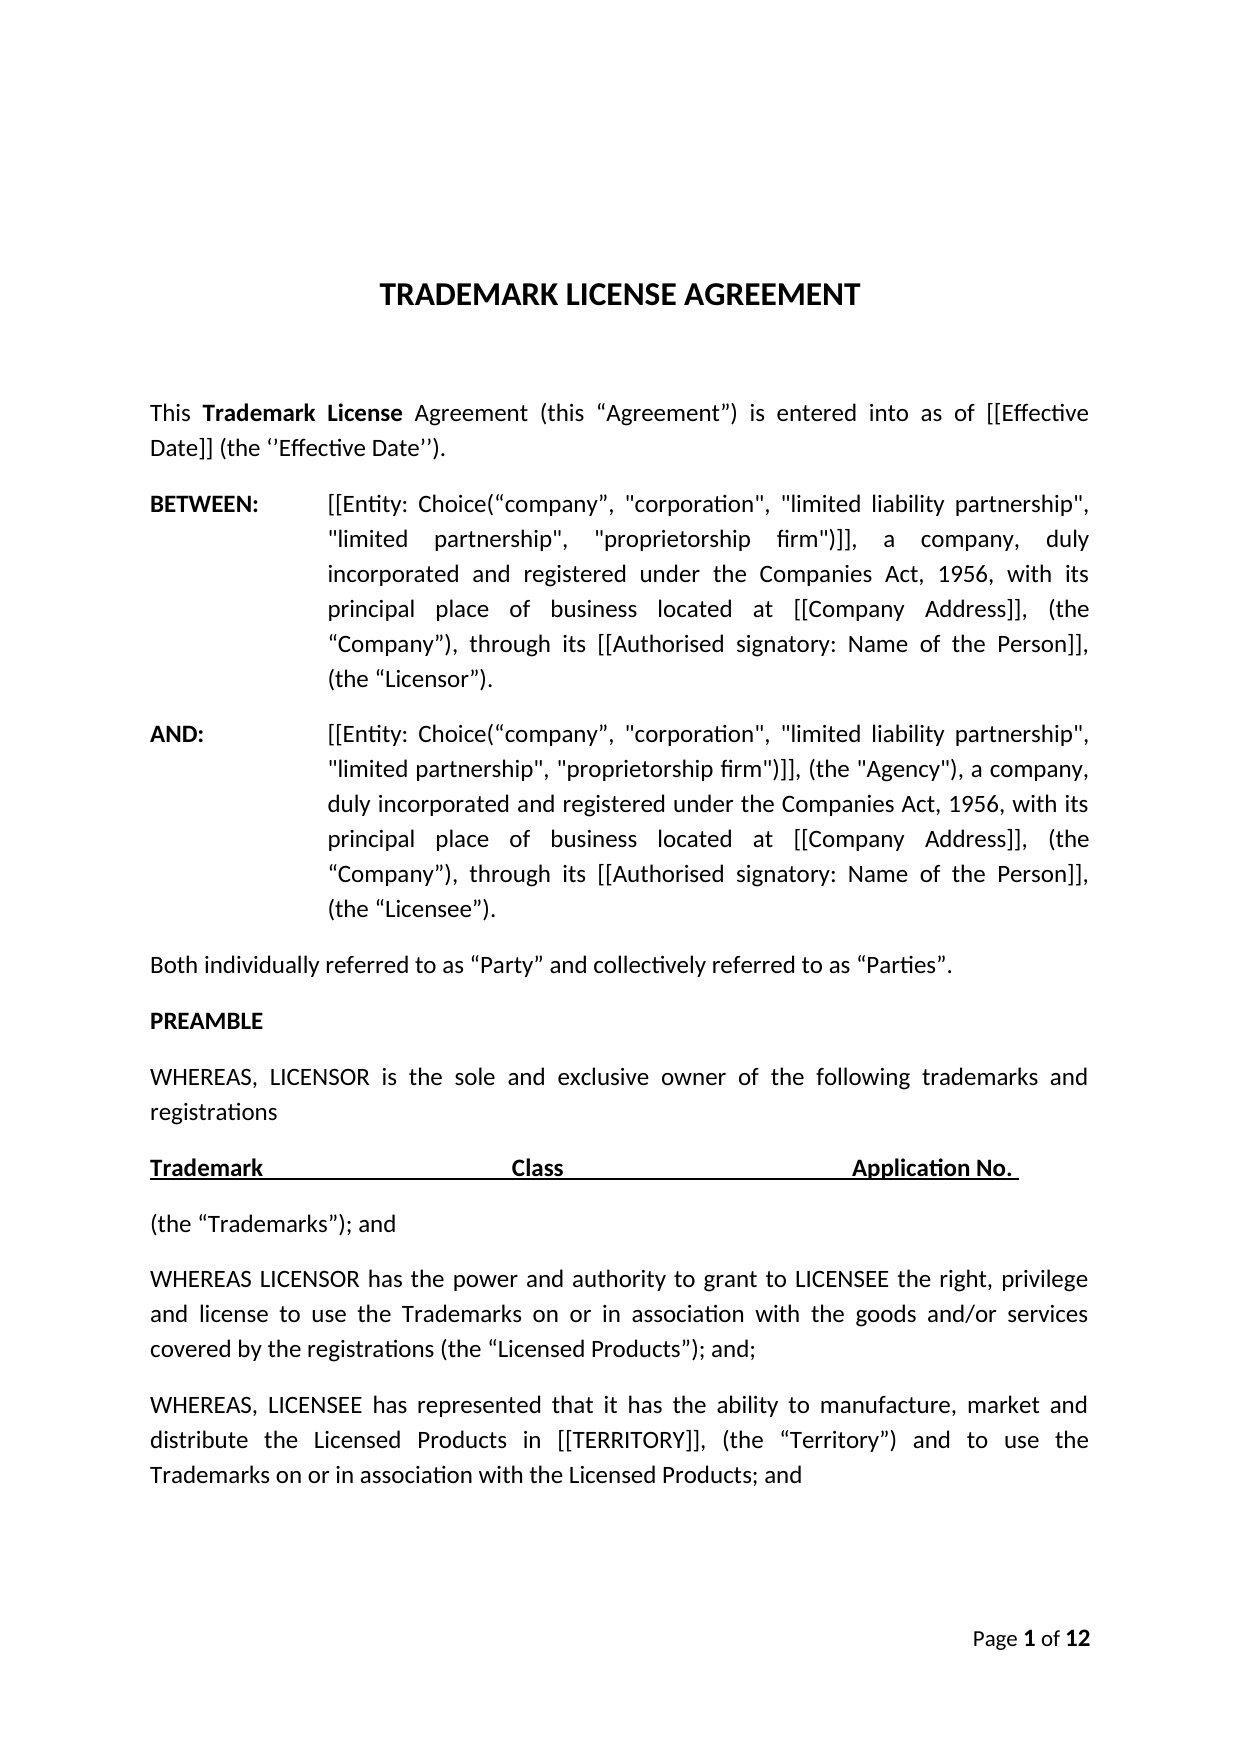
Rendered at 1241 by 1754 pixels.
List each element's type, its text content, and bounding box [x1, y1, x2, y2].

text BETWEEN: [[Entity: Choice(“company”, "corporation", "limited liability partnership", "limited partnership", "proprietorship firm")]], a company, duly incorporated and registered under the Companies Act, 1956, with its principal place of business located at [[Company Address]], (the “Company”), through its [[Authorised signatory: Name of the Person]], (the “Licensor”). [150, 488, 1090, 693]
text WHEREAS, LICENSEE has represented that it has the ability to manufacture, market and distribute the Licensed Products in [[TERRITORY]], (the “Territory”) and to use the Trademarks on or in association with the Licensed Products; and [150, 1389, 1090, 1490]
text This Trademark License Agreement (this “Agreement”) is entered into as of [[Effective Date]] (the ‘’Effective Date’’). [150, 397, 1090, 462]
text PREAMBLE [150, 1005, 1090, 1036]
text Trademark Class Application No. [150, 1152, 1090, 1182]
text AND: [[Entity: Choice(“company”, "corporation", "limited liability partnership", "limited partnership", "proprietorship firm")]], (the "Agency"), a company, duly incorporated and registered under the Companies Act, 1956, with its principal place of business located at [[Company Address]], (the “Company”), through its [[Authorised signatory: Name of the Person]], (the “Licensee”). [150, 718, 1090, 924]
text WHEREAS LICENSOR has the power and authority to grant to LICENSEE the right, privilege and license to use the Trademarks on or in association with the goods and/or services covered by the registrations (the “Licensed Products”); and; [150, 1263, 1090, 1364]
text TRADEMARK LICENSE AGREEMENT [150, 273, 1090, 314]
text WHEREAS, LICENSOR is the sole and exclusive owner of the following trademarks and registrations [150, 1061, 1090, 1127]
text Both individually referred to as “Party” and collectively referred to as “Parties”. [150, 949, 1090, 980]
text (the “Trademarks”); and [150, 1208, 1090, 1238]
